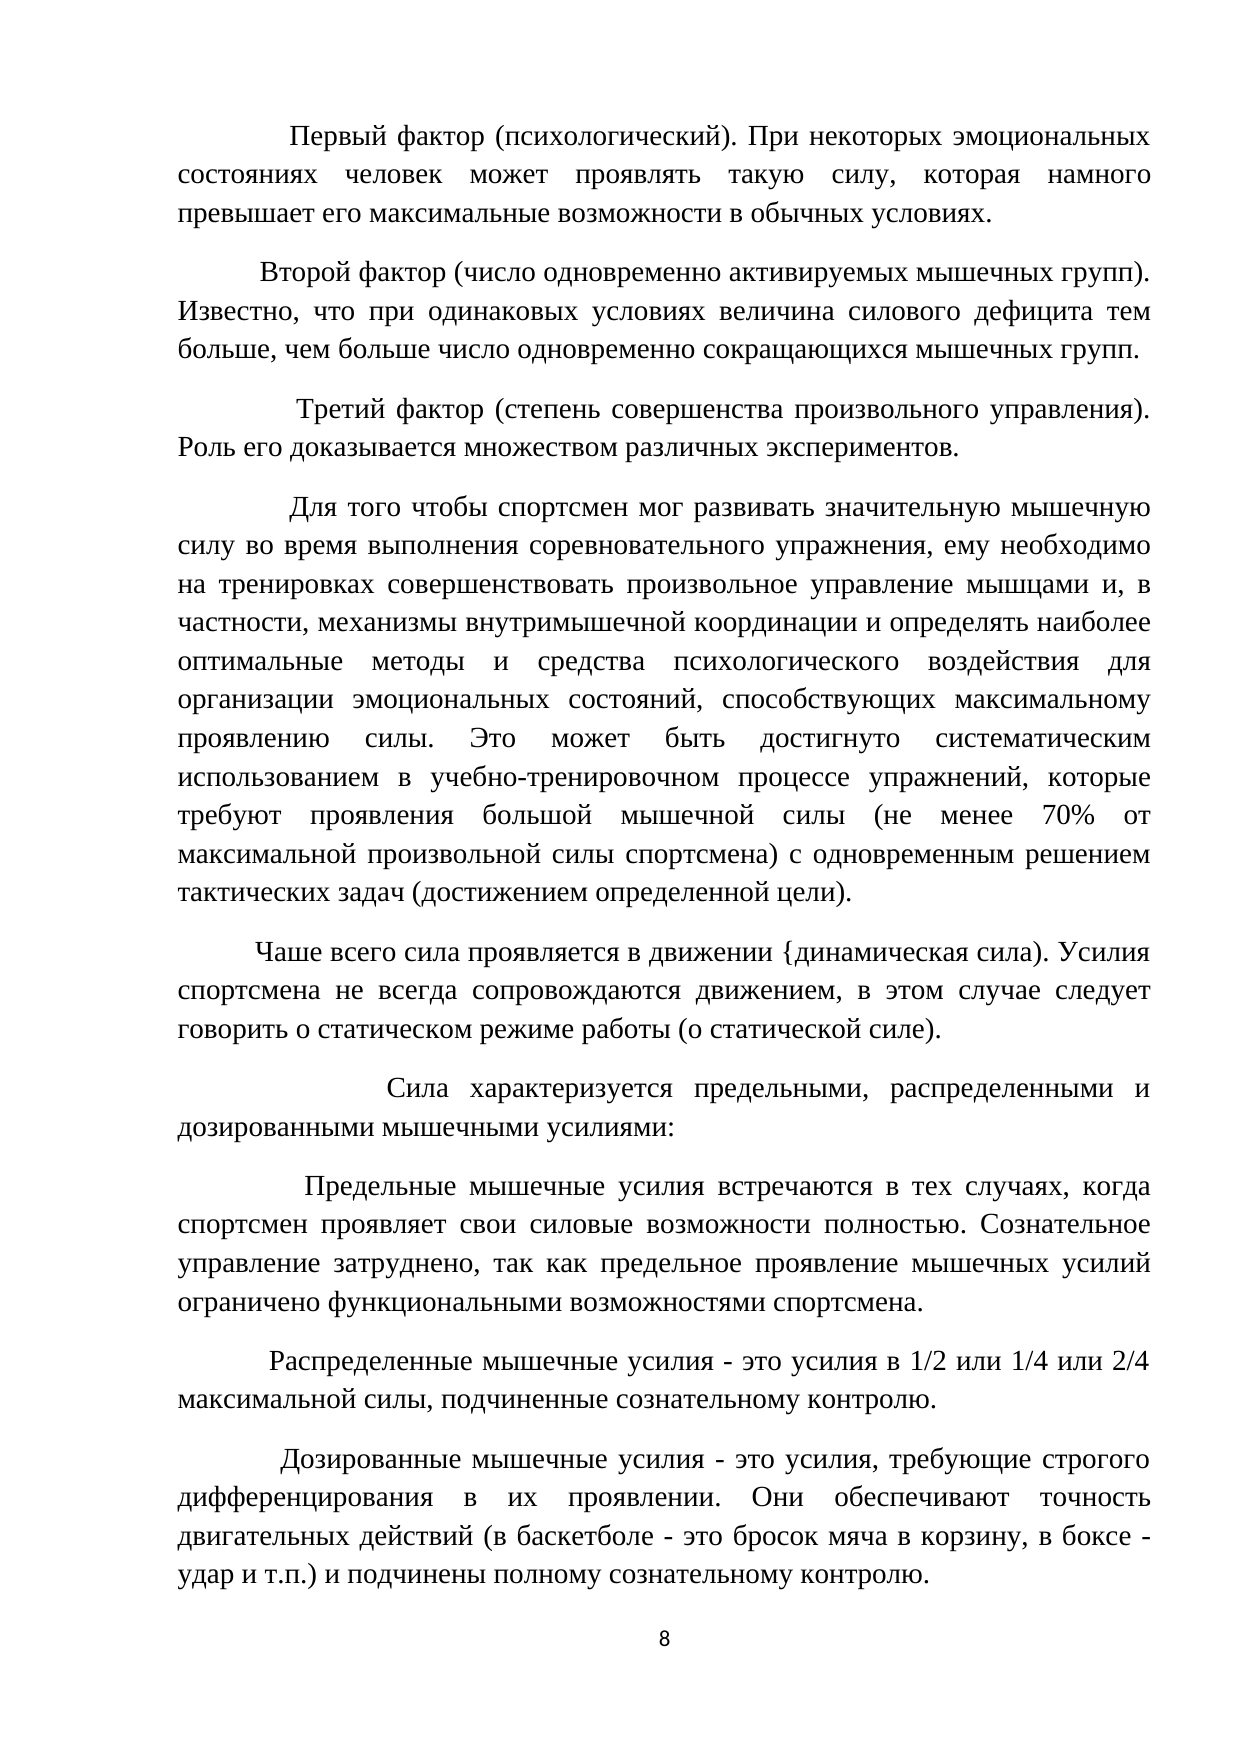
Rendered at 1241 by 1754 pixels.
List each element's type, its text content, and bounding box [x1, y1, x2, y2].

text Второй фактор (число одновременно активируемых мышечных групп). Известно, что при одинаковых условиях величина силового дефицита тем больше, чем больше число одновременно сокращающихся мышечных групп. [177, 254, 1152, 365]
text Первый фактор (психологический). При некоторых эмоциональных состояниях человек может проявлять такую силу, которая намного превышает его максимальные возможности в обычных условиях. [177, 118, 1152, 229]
text Чаше всего сила проявляется в движении {динамическая сила). Усилия спортсмена не всегда сопровождаются движением, в этом случае следует говорить о статическом режиме работы (о статической силе). [177, 934, 1152, 1044]
text Дозированные мышечные усилия - это усилия, требующие строгого дифференцирования в их проявлении. Они обеспечивают точность двигательных действий (в баскетболе - это бросок мяча в корзину, в боксе - удар и т.п.) и подчинены полному сознательному контролю. [177, 1441, 1152, 1590]
text Третий фактор (степень совершенства произвольного управления). Роль его доказывается множеством различных экспериментов. [177, 391, 1152, 463]
text Распределенные мышечные усилия - это усилия в 1/2 или 1/4 или 2/4 максимальной силы, подчиненные сознательному контролю. [177, 1343, 1152, 1415]
text Предельные мышечные усилия встречаются в тех случаях, когда спортсмен проявляет свои силовые возможности полностью. Сознательное управление затруднено, так как предельное проявление мышечных усилий ограничено функциональными возможностями спортсмена. [177, 1168, 1152, 1317]
text Сила характеризуется предельными, распределенными и дозированными мышечными усилиями: [177, 1070, 1152, 1142]
text Для того чтобы спортсмен мог развивать значительную мышечную силу во время выполнения соревновательного упражнения, ему необходимо на тренировках совершенствовать произвольное управление мышцами и, в частности, механизмы внутримышечной координации и определять наиболее оптимальные методы и средства психологического воздействия для организации эмоциональных состояний, способствующих максимальному проявлению силы. Это может быть достигнуто систематическим использованием в учебно-тренировочном процессе упражнений, которые требуют проявления большой мышечной силы (не менее 70% от максимальной произвольной силы спортсмена) с одновременным решением тактических задач (достижением определенной цели). [177, 489, 1152, 908]
